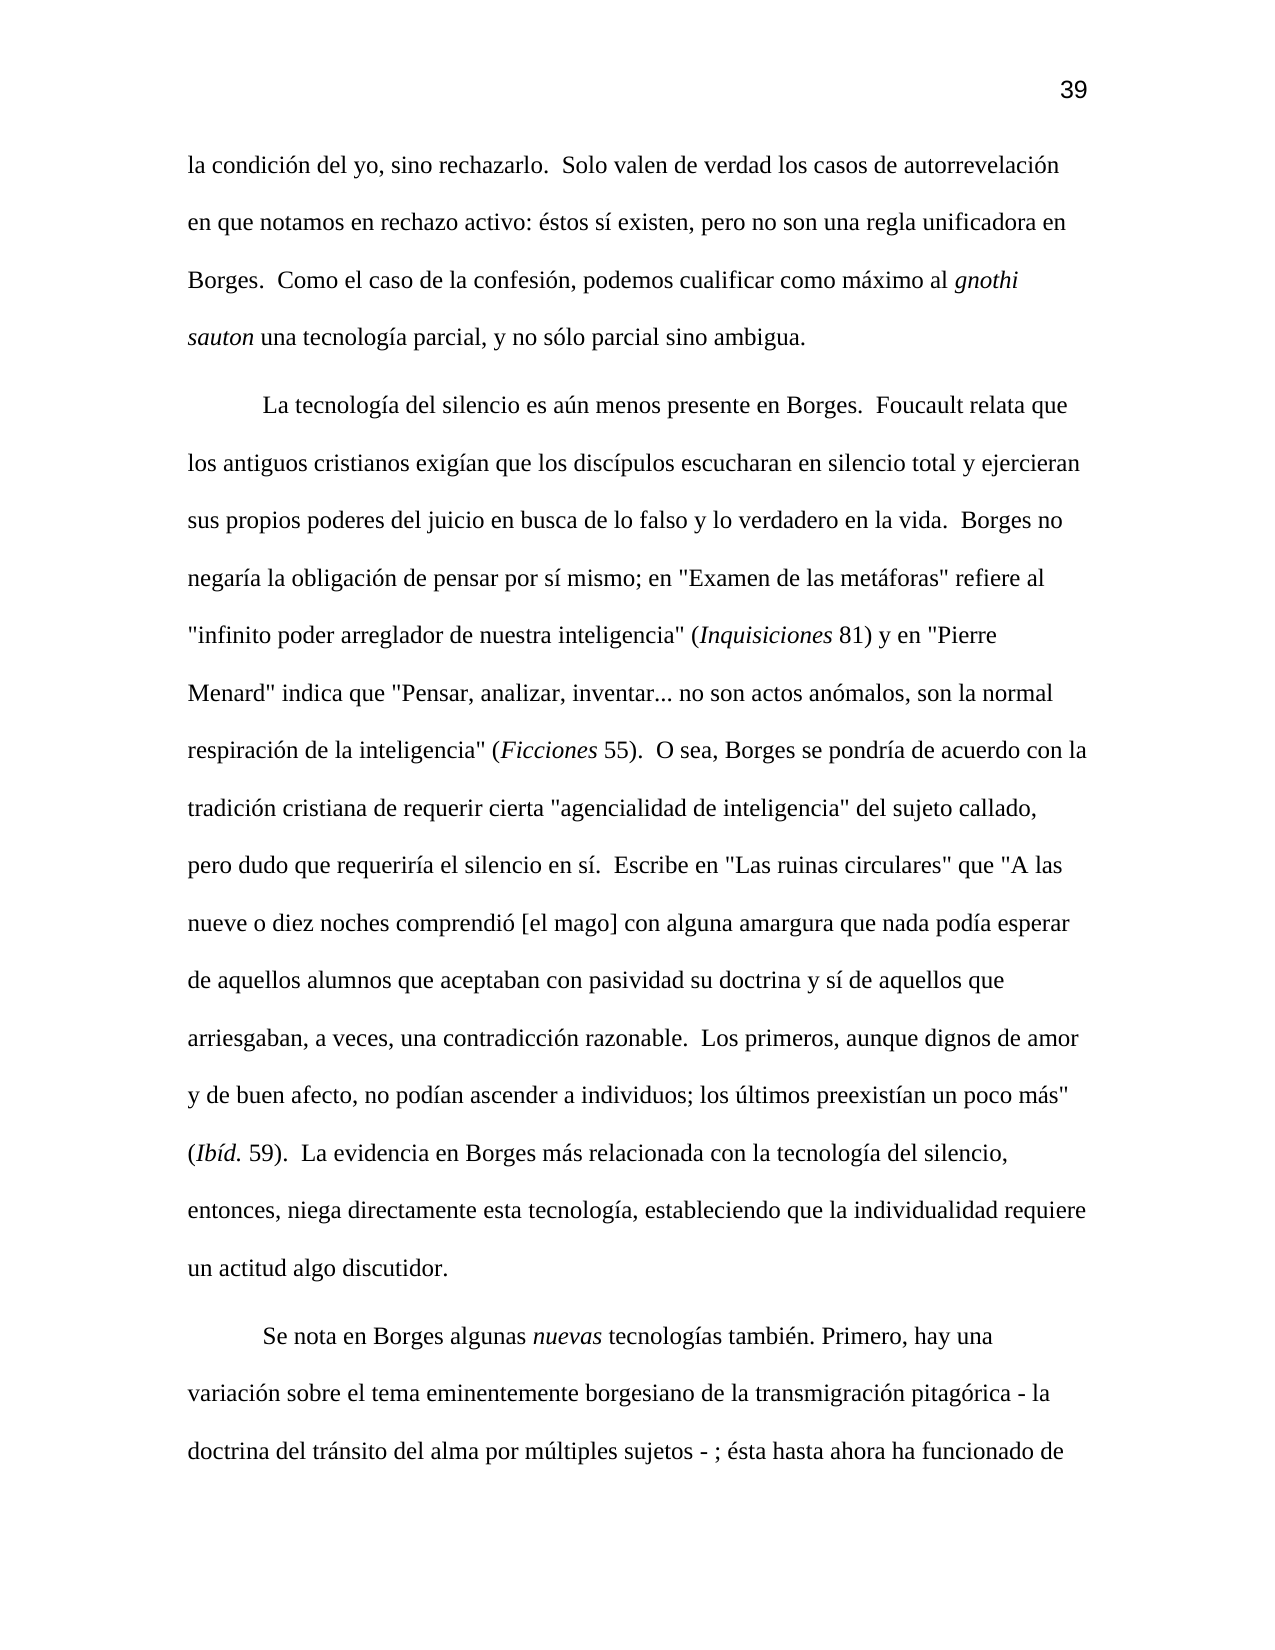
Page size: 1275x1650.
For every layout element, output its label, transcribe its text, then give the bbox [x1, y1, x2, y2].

text La tecnología del silencio es aún menos presente en Borges. Foucault relata que los antiguos cristianos exigían que los discípulos escucharan en silencio total y ejercieran sus propios poderes del juicio en busca de lo falso y lo verdadero en la vida. Borges no negaría la obligación de pensar por sí mismo; en "Examen de las metáforas" refiere al "infinito poder arreglador de nuestra inteligencia" (Inquisiciones 81) y en "Pierre Menard" indica que "Pensar, analizar, inventar... no son actos anómalos, son la normal respiración de la inteligencia" (Ficciones 55). O sea, Borges se pondría de acuerdo con la tradición cristiana de requerir cierta "agencialidad de inteligencia" del sujeto callado, pero dudo que requeriría el silencio en sí. Escribe en "Las ruinas circulares" que "A las nueve o diez noches comprendió [el mago] con alguna amargura que nada podía esperar de aquellos alumnos que aceptaban con pasividad su doctrina y sí de aquellos que arriesgaban, a veces, una contradicción razonable. Los primeros, aunque dignos de amor y de buen afecto, no podían ascender a individuos; los últimos preexistían un poco más" (Ibíd. 59). La evidencia en Borges más relacionada con la tecnología del silencio, entonces, niega directamente esta tecnología, estableciendo que la individualidad requiere un actitud algo discutidor. [187, 390, 1087, 1282]
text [187, 1321, 1087, 1464]
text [187, 150, 1087, 351]
